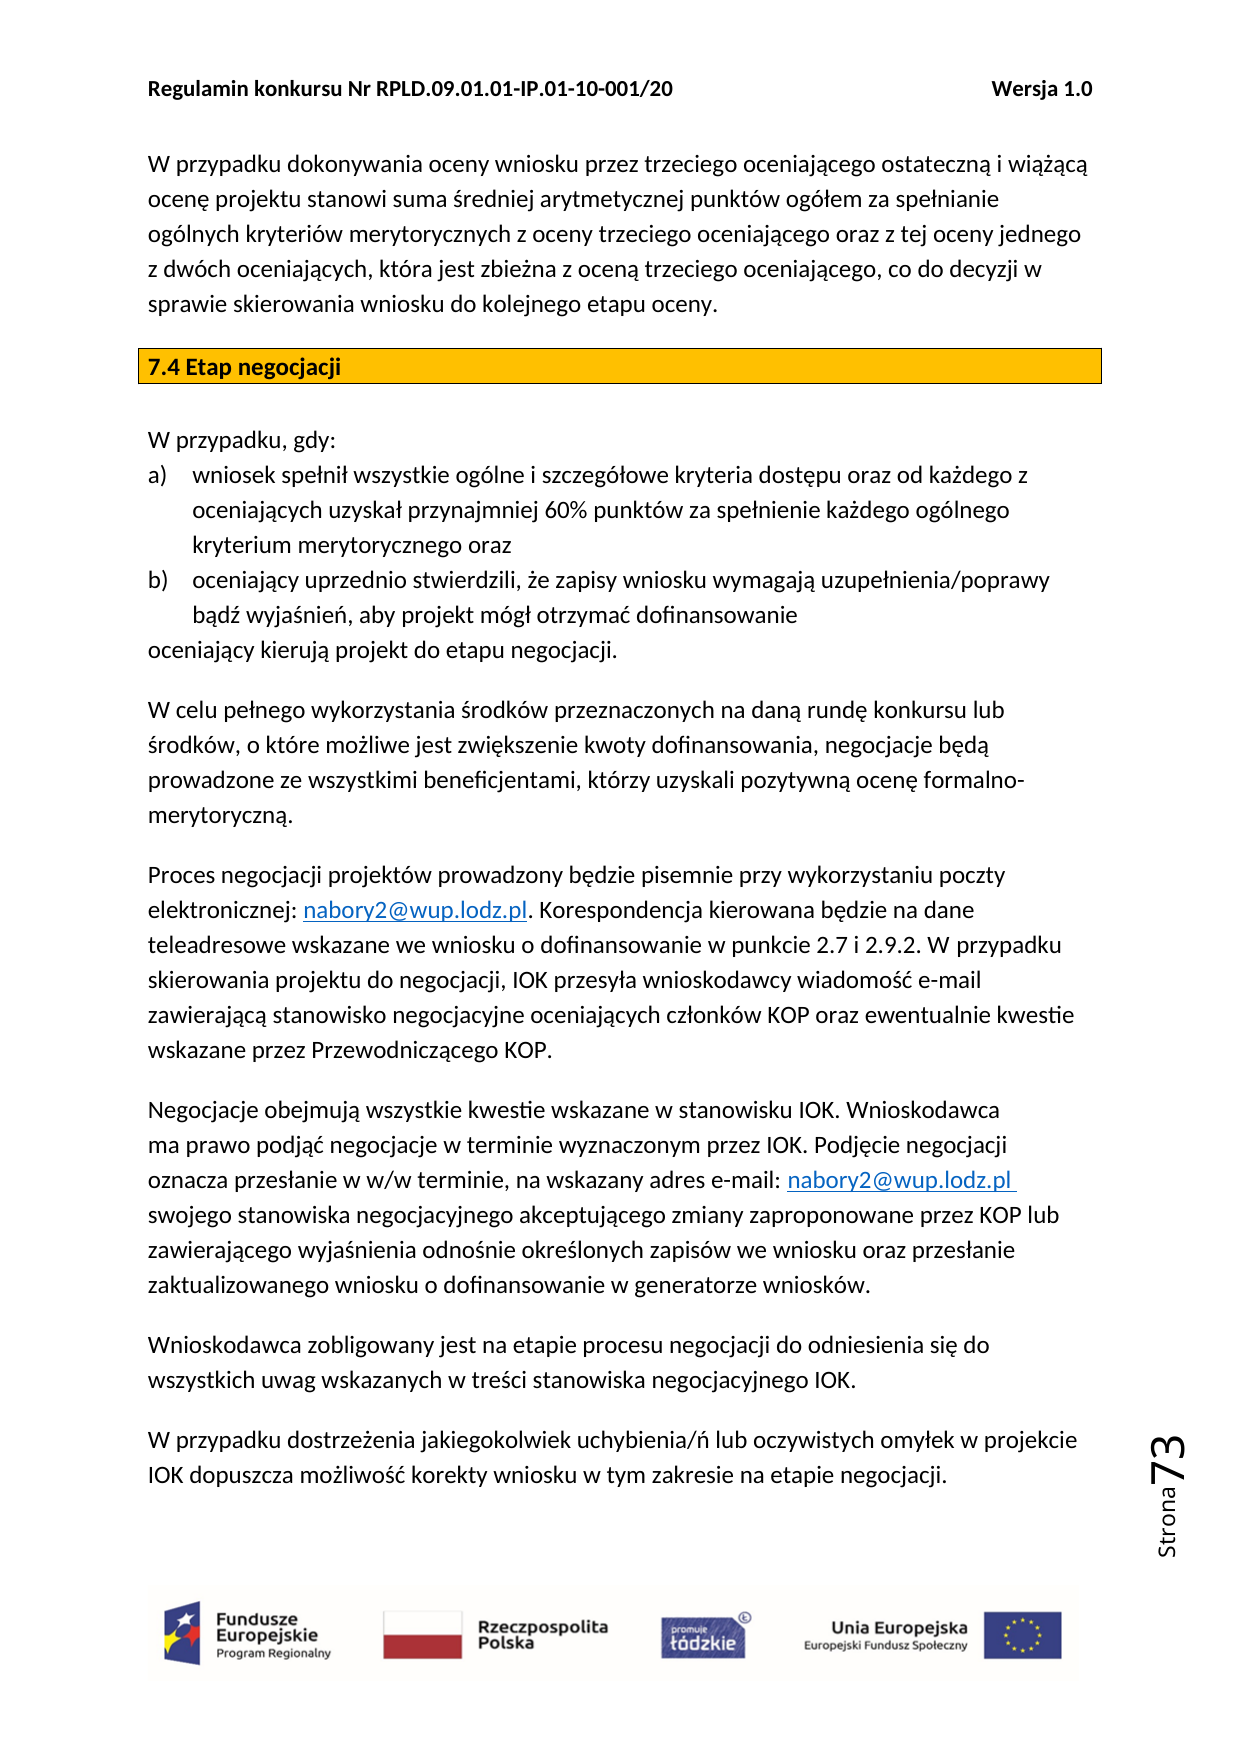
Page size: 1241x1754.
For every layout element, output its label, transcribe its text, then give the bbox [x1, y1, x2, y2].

list wniosek spełnił wszystkie ogólne i szczegółowe kryteria dostępu oraz od każdego z oceniających uzyskał przynajmniej 60% punktów za spełnienie każdego ogólnego kryterium merytorycznego oraz [148, 460, 1092, 560]
text Proces negocjacji projektów prowadzony będzie pisemnie przy wykorzystaniu poczty elektronicznej: nabory2@wup.lodz.pl. Korespondencja kierowana będzie na dane teleadresowe wskazane we wniosku o dofinansowanie w punkcie 2.7 i 2.9.2. W przypadku skierowania projektu do negocjacji, IOK przesyła wnioskodawcy wiadomość e-mail zawierającą stanowisko negocjacyjne oceniających członków KOP oraz ewentualnie kwestie wskazane przez Przewodniczącego KOP. [148, 860, 1092, 1065]
text W przypadku, gdy: [148, 425, 1092, 455]
picture [147, 1585, 1079, 1681]
text W celu pełnego wykorzystania środków przeznaczonych na daną rundę konkursu lub środków, o które możliwe jest zwiększenie kwoty dofinansowania, negocjacje będą prowadzone ze wszystkimi beneficjentami, którzy uzyskali pozytywną ocenę formalno-merytoryczną. [148, 695, 1092, 830]
text Wnioskodawca zobligowany jest na etapie procesu negocjacji do odniesienia się do wszystkich uwag wskazanych w treści stanowiska negocjacyjnego IOK. [148, 1330, 1092, 1395]
list oceniający uprzednio stwierdzili, że zapisy wniosku wymagają uzupełnienia/poprawy bądź wyjaśnień, aby projekt mógł otrzymać dofinansowanie [148, 565, 1092, 630]
text oceniający kierują projekt do etapu negocjacji. [148, 635, 1092, 665]
text Negocjacje obejmują wszystkie kwestie wskazane w stanowisku IOK. Wnioskodawca ma prawo podjąć negocjacje w terminie wyznaczonym przez IOK. Podjęcie negocjacji oznacza przesłanie w w/w terminie, na wskazany adres e-mail: nabory2@wup.lodz.pl swojego stanowiska negocjacyjnego akceptującego zmiany zaproponowane przez KOP lub zawierającego wyjaśnienia odnośnie określonych zapisów we wniosku oraz przesłanie zaktualizowanego wniosku o dofinansowanie w generatorze wniosków. [148, 1095, 1092, 1300]
text 7.4 Etap negocjacji [139, 349, 1101, 383]
text W przypadku dokonywania oceny wniosku przez trzeciego oceniającego ostateczną i wiążącą ocenę projektu stanowi suma średniej arytmetycznej punktów ogółem za spełnianie ogólnych kryteriów merytorycznych z oceny trzeciego oceniającego oraz z tej oceny jednego z dwóch oceniających, która jest zbieżna z oceną trzeciego oceniającego, co do decyzji w sprawie skierowania wniosku do kolejnego etapu oceny. [148, 148, 1092, 318]
text W przypadku dostrzeżenia jakiegokolwiek uchybienia/ń lub oczywistych omyłek w projekcie IOK dopuszcza możliwość korekty wniosku w tym zakresie na etapie negocjacji. [148, 1425, 1092, 1490]
